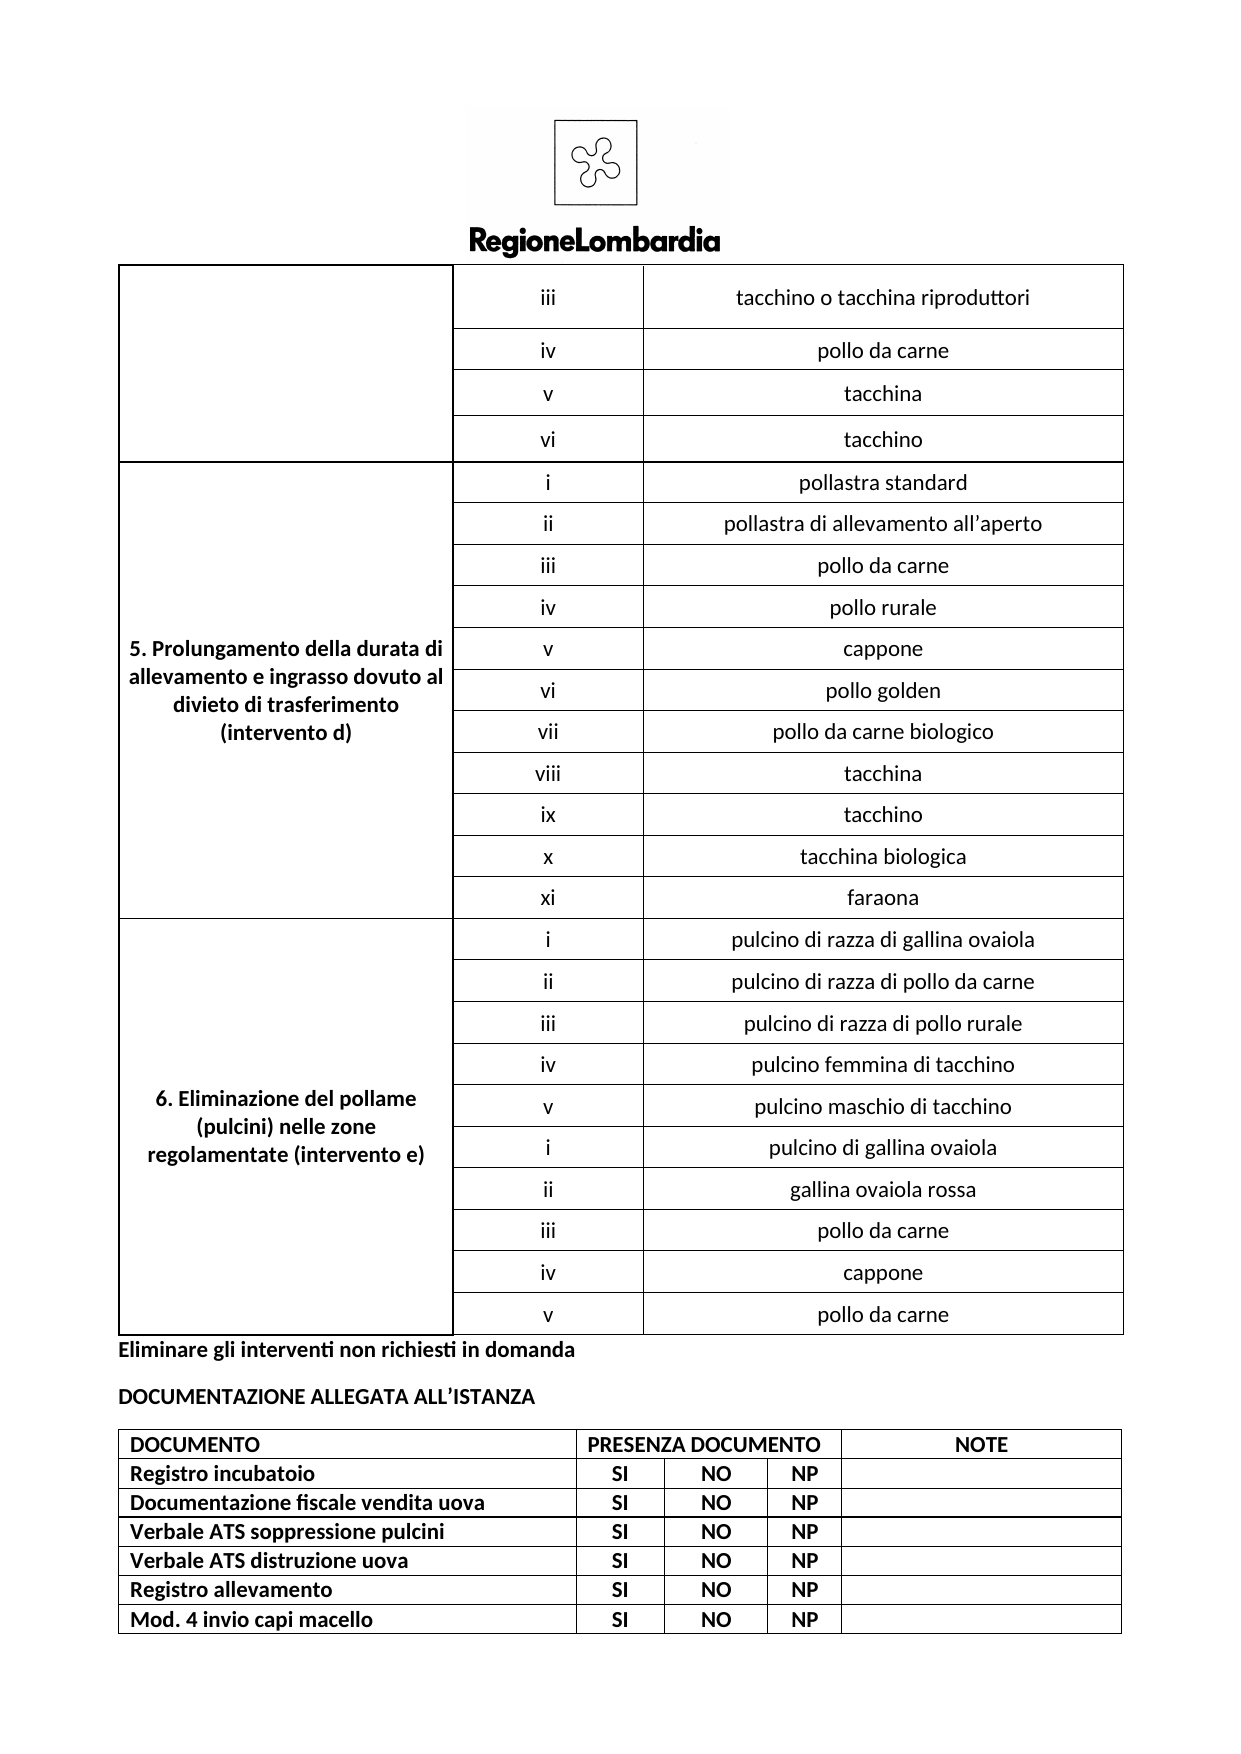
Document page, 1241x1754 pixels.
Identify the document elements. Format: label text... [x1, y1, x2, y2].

table_cell NO [665, 1489, 767, 1516]
table_cell NP [768, 1518, 841, 1546]
table_cell viii [454, 753, 643, 793]
table_cell NP [768, 1605, 841, 1633]
table_cell SI [577, 1605, 664, 1633]
table_cell NP [768, 1489, 841, 1516]
table_cell [842, 1518, 1121, 1546]
table_cell SI [577, 1459, 664, 1487]
table_header PRESENZA DOCUMENTO [577, 1430, 841, 1458]
table_cell v [454, 628, 643, 668]
table_cell pollo da carne [644, 545, 1123, 585]
table_cell tacchina biologica [644, 836, 1123, 876]
table_cell tacchina [644, 753, 1123, 793]
table_cell iv [454, 586, 643, 627]
table_header NOTE [842, 1430, 1121, 1458]
table_cell v [454, 370, 643, 415]
table_cell Verbale ATS distruzione uova [119, 1547, 576, 1574]
table_cell [842, 1489, 1121, 1516]
table_cell NO [665, 1459, 767, 1487]
table_cell [842, 1459, 1121, 1487]
table_cell Registro allevamento [119, 1576, 576, 1604]
table_cell pulcino femmina di tacchino [644, 1044, 1123, 1084]
table_cell tacchino [644, 416, 1123, 461]
table_cell vi [454, 670, 643, 710]
table_cell pollo da carne [644, 329, 1123, 369]
table_cell Mod. 4 invio capi macello [119, 1605, 576, 1633]
table_cell SI [577, 1518, 664, 1546]
table_cell v [454, 1293, 643, 1333]
table_cell pollo da carne biologico [644, 711, 1123, 752]
table_cell iii [454, 1210, 643, 1250]
table_cell pulcino di razza di pollo rurale [644, 1002, 1123, 1042]
table_cell iii [454, 265, 643, 328]
table_cell ii [454, 1168, 643, 1209]
table_cell gallina ovaiola rossa [644, 1168, 1123, 1209]
table_cell NO [665, 1605, 767, 1633]
table_cell Registro incubatoio [119, 1459, 576, 1487]
table_cell ii [454, 960, 643, 1001]
table_cell iv [454, 1044, 643, 1084]
table_cell v [454, 1085, 643, 1126]
table_cell cappone [644, 628, 1123, 668]
table_cell i [454, 463, 643, 502]
table_cell ix [454, 794, 643, 835]
table_cell pulcino maschio di tacchino [644, 1085, 1123, 1126]
table_cell SI [577, 1547, 664, 1574]
table_cell ii [454, 503, 643, 544]
table_cell NP [768, 1459, 841, 1487]
table_cell tacchino [644, 794, 1123, 835]
table_cell SI [577, 1489, 664, 1516]
table_cell [842, 1576, 1121, 1604]
table_cell pollo da carne [644, 1210, 1123, 1250]
table_cell iii [454, 1002, 643, 1042]
table_cell pollo golden [644, 670, 1123, 710]
table_cell pulcino di razza di gallina ovaiola [644, 919, 1123, 959]
table_cell Verbale ATS soppressione pulcini [119, 1518, 576, 1546]
text Eliminare gli interventi non richiesti in domanda [118, 1336, 1122, 1363]
table_cell Documentazione fiscale vendita uova [119, 1489, 576, 1516]
table_cell pollastra di allevamento all’aperto [644, 503, 1123, 544]
table_cell pollo da carne [644, 1293, 1123, 1333]
table_cell iii [454, 545, 643, 585]
table_cell tacchina [644, 370, 1123, 415]
table_cell [842, 1547, 1121, 1574]
table_cell NP [768, 1576, 841, 1604]
table_cell pollo rurale [644, 586, 1123, 627]
table_cell iv [454, 1251, 643, 1292]
table_header DOCUMENTO [119, 1430, 576, 1458]
table_cell SI [577, 1576, 664, 1604]
table_cell cappone [644, 1251, 1123, 1292]
table_cell 6. Eliminazione del pollame (pulcini) nelle zone regolamentate (intervento e) [120, 919, 452, 1333]
table_cell faraona [644, 877, 1123, 918]
table_cell vi [454, 416, 643, 461]
table_cell i [454, 919, 643, 959]
table_cell pulcino di razza di pollo da carne [644, 960, 1123, 1001]
table_cell pollastra standard [644, 463, 1123, 502]
table_cell iv [454, 329, 643, 369]
table_cell tacchino o tacchina riproduttori [643, 265, 1123, 328]
table_cell NO [665, 1576, 767, 1604]
table_cell i [454, 1127, 643, 1167]
table_cell xi [454, 877, 643, 918]
table_cell NO [665, 1518, 767, 1546]
table_cell NP [768, 1547, 841, 1574]
picture [465, 106, 730, 264]
table_cell NO [665, 1547, 767, 1574]
text DOCUMENTAZIONE ALLEGATA ALL’ISTANZA [118, 1382, 1122, 1410]
table_cell 5. Prolungamento della durata di allevamento e ingrasso dovuto al divieto di trasferimento (intervento d) [120, 463, 452, 918]
table_cell pulcino di gallina ovaiola [644, 1127, 1123, 1167]
table_cell vii [454, 711, 643, 752]
table_cell x [454, 836, 643, 876]
table_cell [842, 1605, 1121, 1633]
